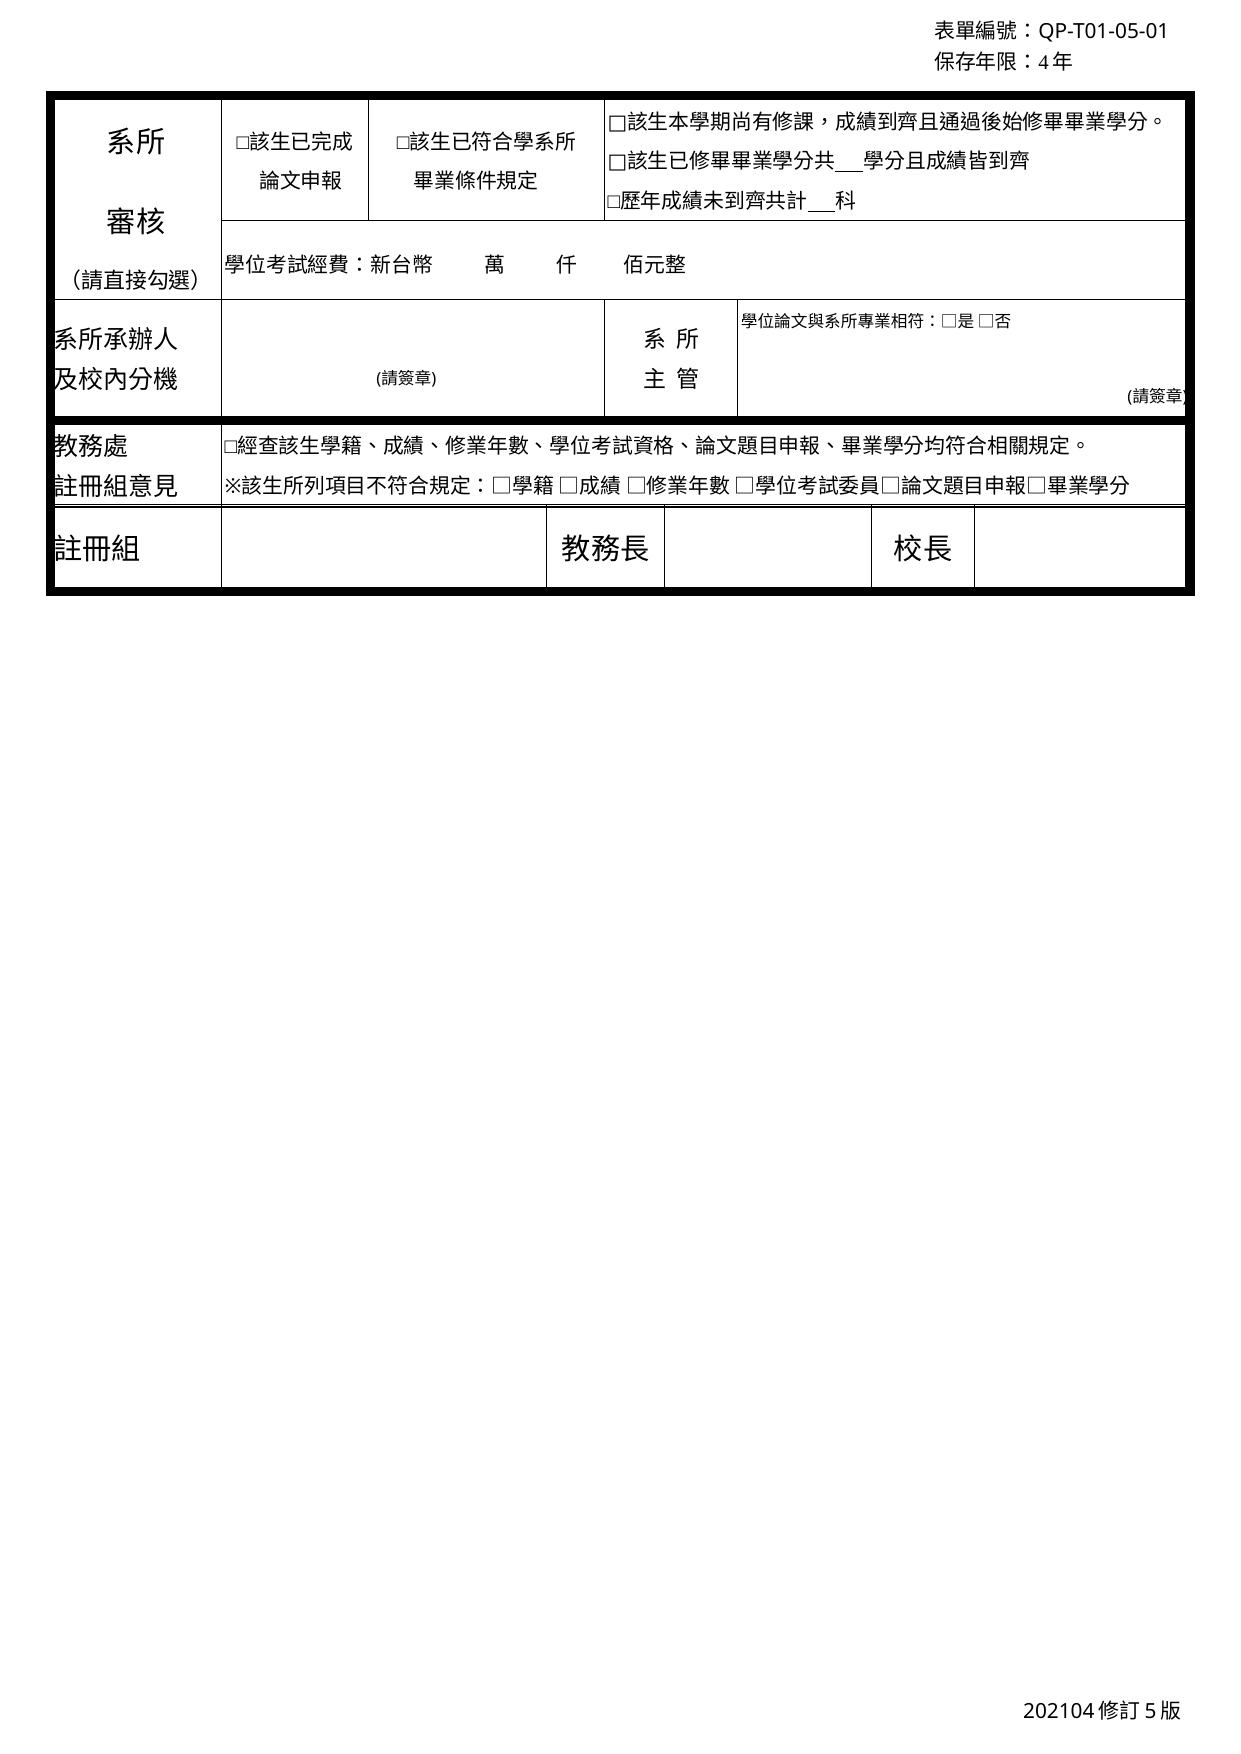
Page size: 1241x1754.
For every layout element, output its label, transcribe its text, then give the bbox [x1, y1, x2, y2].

table_cell 學位考試經費：新台幣 萬 仟 佰元整 [222, 221, 1185, 299]
table_cell 系 所 主 管 [605, 300, 737, 416]
table_cell [975, 508, 1185, 587]
table_cell 校長 [872, 508, 974, 587]
table_cell [222, 508, 546, 587]
table_cell □該生已符合學系所 畢業條件規定 [369, 100, 604, 219]
table_cell 學位論文與系所專業相符：□是 □否 (請簽章) [738, 300, 1185, 416]
table_cell □該生本學期尚有修課，成績到齊且通過後始修畢畢業學分。 □該生已修畢畢業學分共 學分且成績皆到齊 □歷年成績未到齊共計 科 [605, 100, 1185, 219]
table_cell (請簽章) [222, 300, 604, 416]
table_cell 系所 審核 （請直接勾選） [55, 100, 221, 299]
table_cell □經查該生學籍、成績、修業年數、學位考試資格、論文題目申報、畢業學分均符合相關規定。 ※該生所列項目不符合規定：□學籍 □成績 □修業年數 □學位考試委員□論文題目申報□畢業學分 [222, 425, 1185, 504]
table_cell [665, 508, 871, 587]
table_cell 教務長 [547, 508, 664, 587]
table_cell 系所承辦人 及校內分機 [55, 300, 221, 416]
table_cell 教務處 註冊組意見 [55, 425, 221, 504]
table_cell 註冊組 [55, 508, 221, 587]
table_cell □該生已完成 論文申報 [222, 100, 368, 219]
